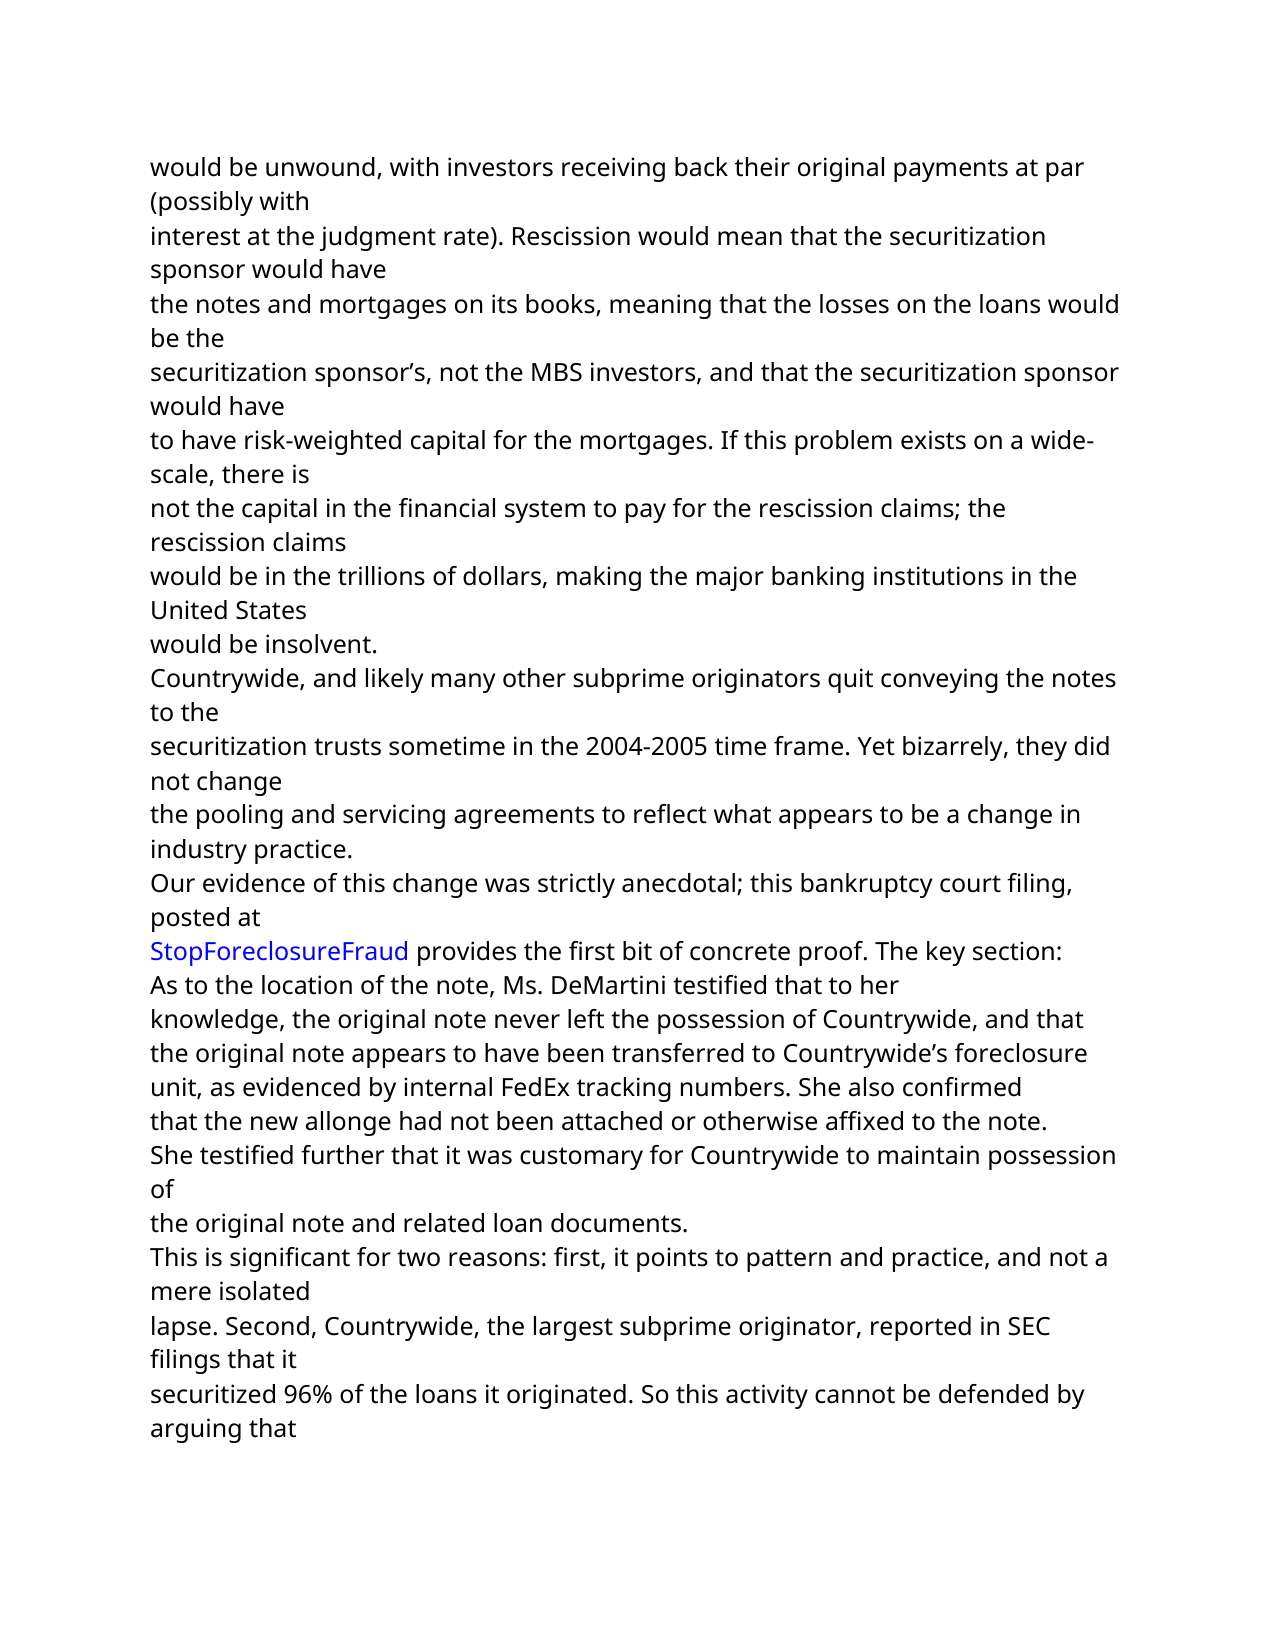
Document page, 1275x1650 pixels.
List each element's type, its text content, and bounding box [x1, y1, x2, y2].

text that the new allonge had not been attached or otherwise affixed to the note. [150, 1104, 1125, 1138]
text securitization sponsor’s, not the MBS investors, and that the securitization sponsor would have [150, 354, 1125, 422]
text knowledge, the original note never left the possession of Countrywide, and that [150, 1002, 1125, 1036]
text This is significant for two reasons: first, it points to pattern and practice, and not a mere isolated [150, 1240, 1125, 1308]
text securitized 96% of the loans it originated. So this activity cannot be defended by arguing that [150, 1376, 1125, 1444]
text She testified further that it was customary for Countrywide to maintain possession of [150, 1138, 1125, 1206]
text lapse. Second, Countrywide, the largest subprime originator, reported in SEC filings that it [150, 1308, 1125, 1376]
text unit, as evidenced by internal FedEx tracking numbers. She also confirmed [150, 1070, 1125, 1104]
text the original note and related loan documents. [150, 1206, 1125, 1240]
text the pooling and servicing agreements to reflect what appears to be a change in industry practice. [150, 797, 1125, 865]
text Countrywide, and likely many other subprime originators quit conveying the notes to the [150, 661, 1125, 729]
text As to the location of the note, Ms. DeMartini testified that to her [150, 967, 1125, 1002]
text would be in the trillions of dollars, making the major banking institutions in the United States [150, 559, 1125, 627]
text would be unwound, with investors receiving back their original payments at par (possibly with [150, 150, 1125, 218]
text not the capital in the financial system to pay for the rescission claims; the rescission claims [150, 491, 1125, 559]
text the original note appears to have been transferred to Countrywide’s foreclosure [150, 1036, 1125, 1070]
text the notes and mortgages on its books, meaning that the losses on the loans would be the [150, 286, 1125, 354]
text to have risk-weighted capital for the mortgages. If this problem exists on a wide-scale, there is [150, 422, 1125, 491]
text would be insolvent. [150, 627, 1125, 661]
text securitization trusts sometime in the 2004-2005 time frame. Yet bizarrely, they did not change [150, 729, 1125, 797]
text StopForeclosureFraud provides the first bit of concrete proof. The key section: [150, 933, 1125, 967]
text interest at the judgment rate). Rescission would mean that the securitization sponsor would have [150, 218, 1125, 286]
text Our evidence of this change was strictly anecdotal; this bankruptcy court filing, posted at [150, 865, 1125, 933]
